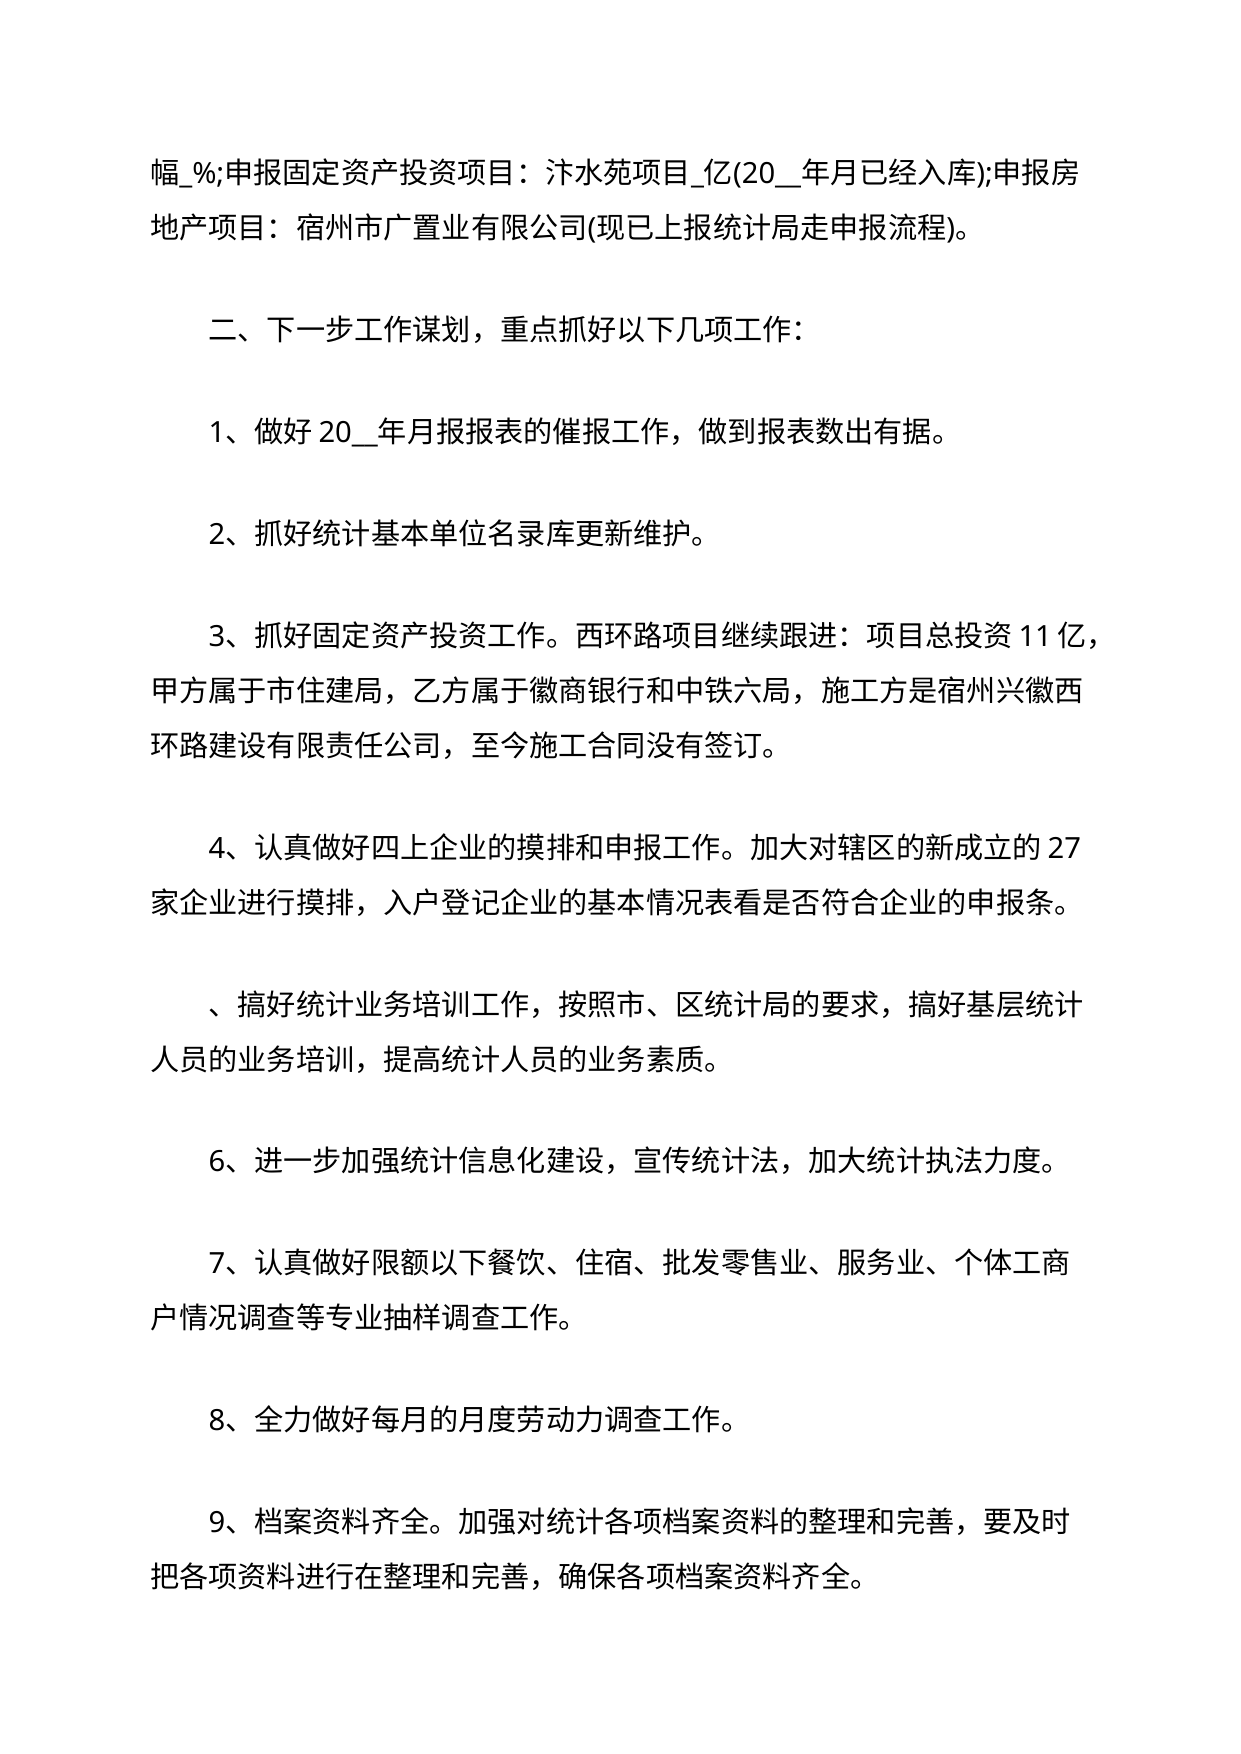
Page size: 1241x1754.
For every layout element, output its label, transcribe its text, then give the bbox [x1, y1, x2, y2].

text 二、下一步工作谋划，重点抓好以下几项工作： [150, 307, 1090, 349]
text 8、全力做好每月的月度劳动力调查工作。 [150, 1397, 1090, 1439]
text 3、抓好固定资产投资工作。西环路项目继续跟进：项目总投资11亿，甲方属于市住建局，乙方属于徽商银行和中铁六局，施工方是宿州兴徽西环路建设有限责任公司，至今施工合同没有签订。 [150, 613, 1090, 765]
text 6、进一步加强统计信息化建设，宣传统计法，加大统计执法力度。 [150, 1138, 1090, 1180]
text 、搞好统计业务培训工作，按照市、区统计局的要求，搞好基层统计人员的业务培训，提高统计人员的业务素质。 [150, 981, 1090, 1078]
text 1、做好20__年月报报表的催报工作，做到报表数出有据。 [150, 409, 1090, 451]
text 9、档案资料齐全。加强对统计各项档案资料的整理和完善，要及时把各项资料进行在整理和完善，确保各项档案资料齐全。 [150, 1498, 1090, 1596]
text 4、认真做好四上企业的摸排和申报工作。加大对辖区的新成立的27家企业进行摸排，入户登记企业的基本情况表看是否符合企业的申报条。 [150, 824, 1090, 922]
text 2、抓好统计基本单位名录库更新维护。 [150, 511, 1090, 553]
text 7、认真做好限额以下餐饮、住宿、批发零售业、服务业、个体工商户情况调查等专业抽样调查工作。 [150, 1240, 1090, 1337]
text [150, 150, 1090, 247]
